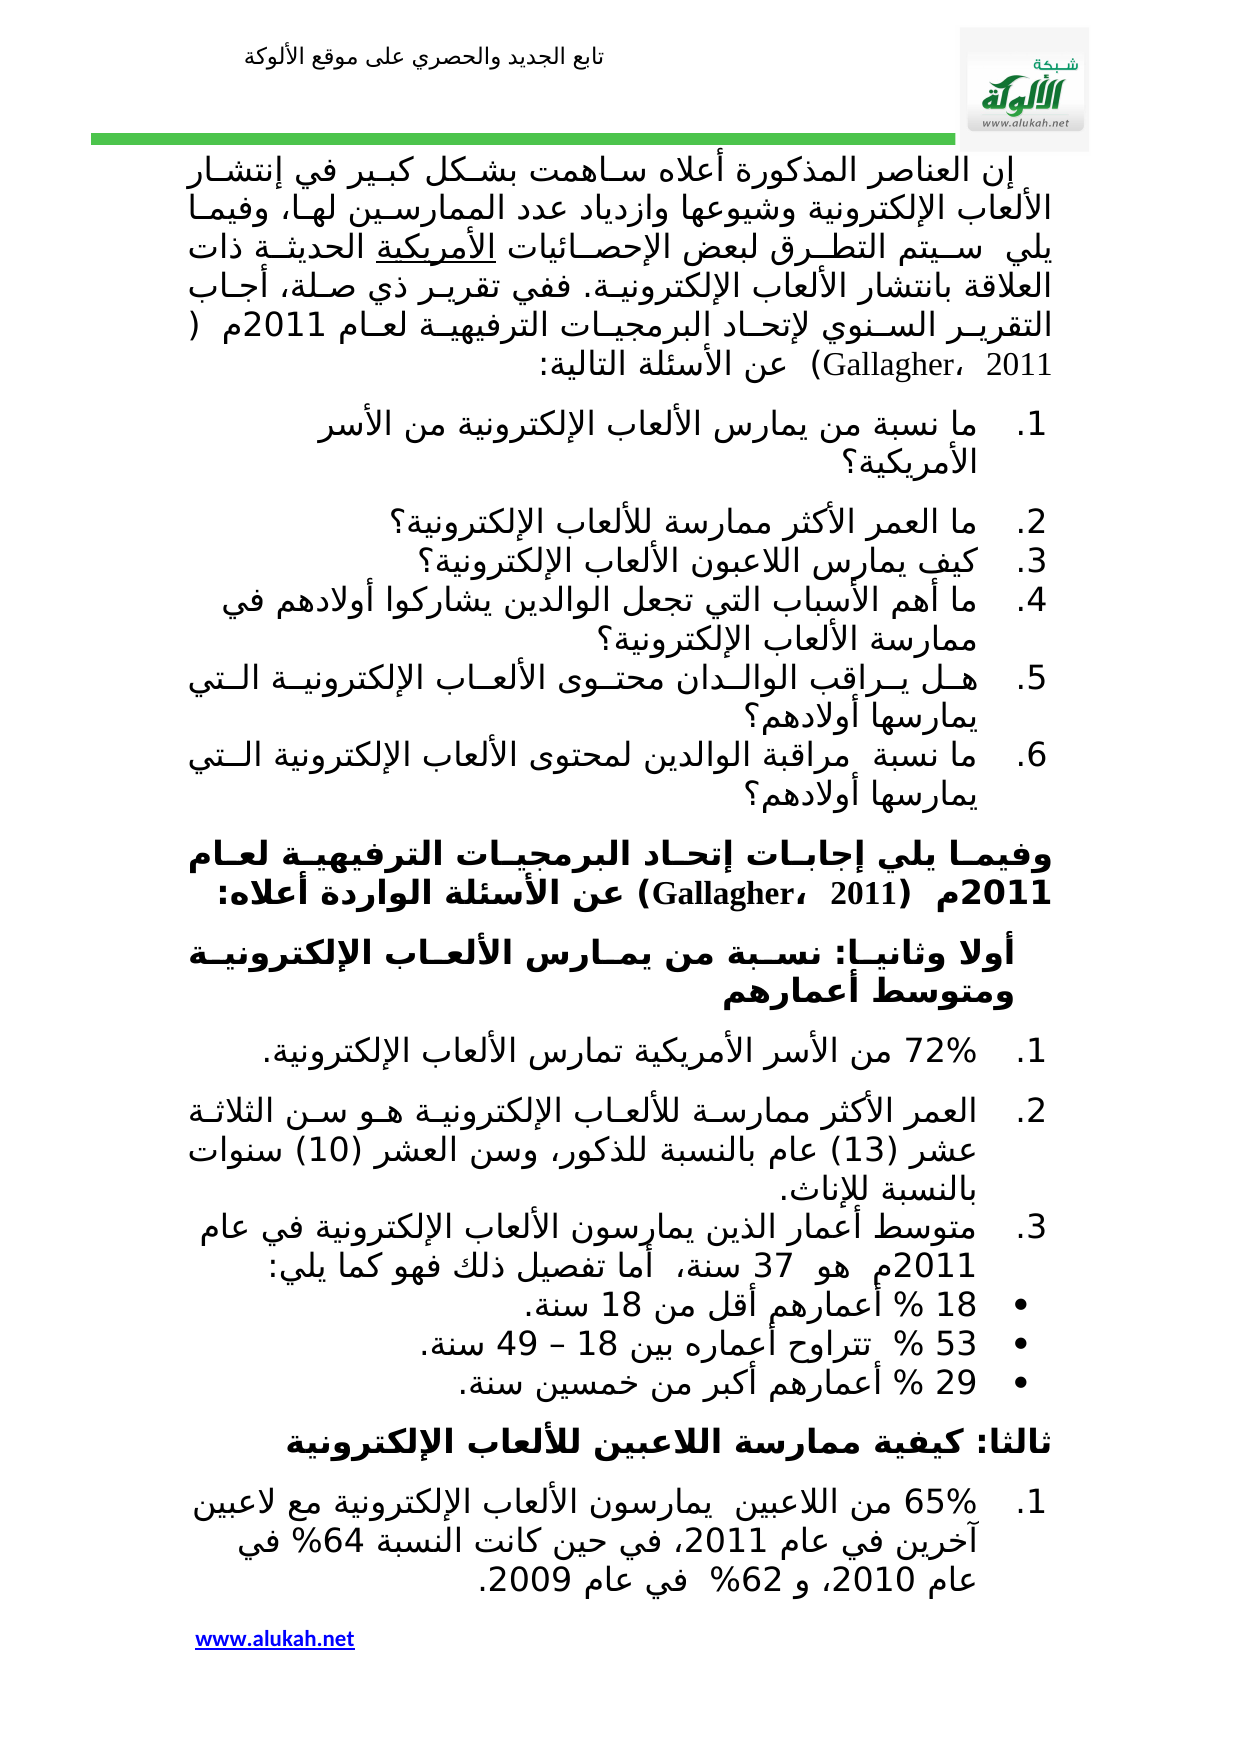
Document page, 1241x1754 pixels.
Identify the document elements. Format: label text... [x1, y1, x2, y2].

list كيف يمارس اللاعبون الألعاب الإلكترونية؟ [187, 542, 1016, 580]
text ثالثا: كيفية ممارسة اللاعبين للألعاب الإلكترونية [187, 1423, 1053, 1462]
list 65% من اللاعبين يمارسون الألعاب الإلكترونية مع لاعبين آخرين في عام 2011، في حين كانت النسبة 64% في عام 2010، و 62% في عام 2009. [187, 1483, 1015, 1599]
list 29 % أعمارهم أكبر من خمسين سنة. [187, 1363, 1015, 1402]
list هل يراقب الوالدان محتوى الألعاب الإلكترونية التي يمارسها أولادهم؟ [187, 658, 1016, 736]
list ما أهم الأسباب التي تجعل الوالدين يشاركوا أولادهم في ممارسة الألعاب الإلكترونية؟ [187, 580, 1016, 658]
list 18 % أعمارهم أقل من 18 سنة. [187, 1286, 1015, 1324]
text أولا وثانيا: نسبة من يمارس الألعاب الإلكترونية ومتوسط أعمارهم [187, 933, 1015, 1011]
text وفيما يلي إجابات إتحاد البرمجيات الترفيهية لعام 2011م (Gallagher، 2011) عن الأسئلة الواردة أعلاه: [187, 834, 1053, 912]
list ما نسبة مراقبة الوالدين لمحتوى الألعاب الإلكترونية التي يمارسها أولادهم؟ [187, 736, 1016, 813]
list العمر الأكثر ممارسة للألعاب الإلكترونية هو سن الثلاثة عشر (13) عام بالنسبة للذكور، وسن العشر (10) سنوات بالنسبة للإناث. [187, 1091, 1015, 1208]
list ما العمر الأكثر ممارسة للألعاب الإلكترونية؟ [187, 503, 1016, 542]
list 72% من الأسر الأمريكية تمارس الألعاب الإلكترونية. [187, 1032, 1015, 1071]
list ما نسبة من يمارس الألعاب الإلكترونية من الأسر الأمريكية؟ [187, 404, 1016, 482]
text إن العناصر المذكورة أعلاه ساهمت بشكل كبير في إنتشار الألعاب الإلكترونية وشيوعها وازدياد عدد الممارسين لها، وفيما يلي سيتم التطرق لبعض الإحصائيات الأمريكية الحديثة ذات العلاقة بانتشار الألعاب الإلكترونية. ففي تقرير ذي صلة، أجاب التقرير السنوي لإتحاد البرمجيات الترفيهية لعام 2011م (Gallagher، 2011) عن الأسئلة التالية: [187, 150, 1053, 383]
list متوسط أعمار الذين يمارسون الألعاب الإلكترونية في عام 2011م هو 37 سنة، أما تفصيل ذلك فهو كما يلي: [187, 1208, 1015, 1286]
list 53 % تتراوح أعماره بين 18 – 49 سنة. [187, 1324, 1015, 1363]
